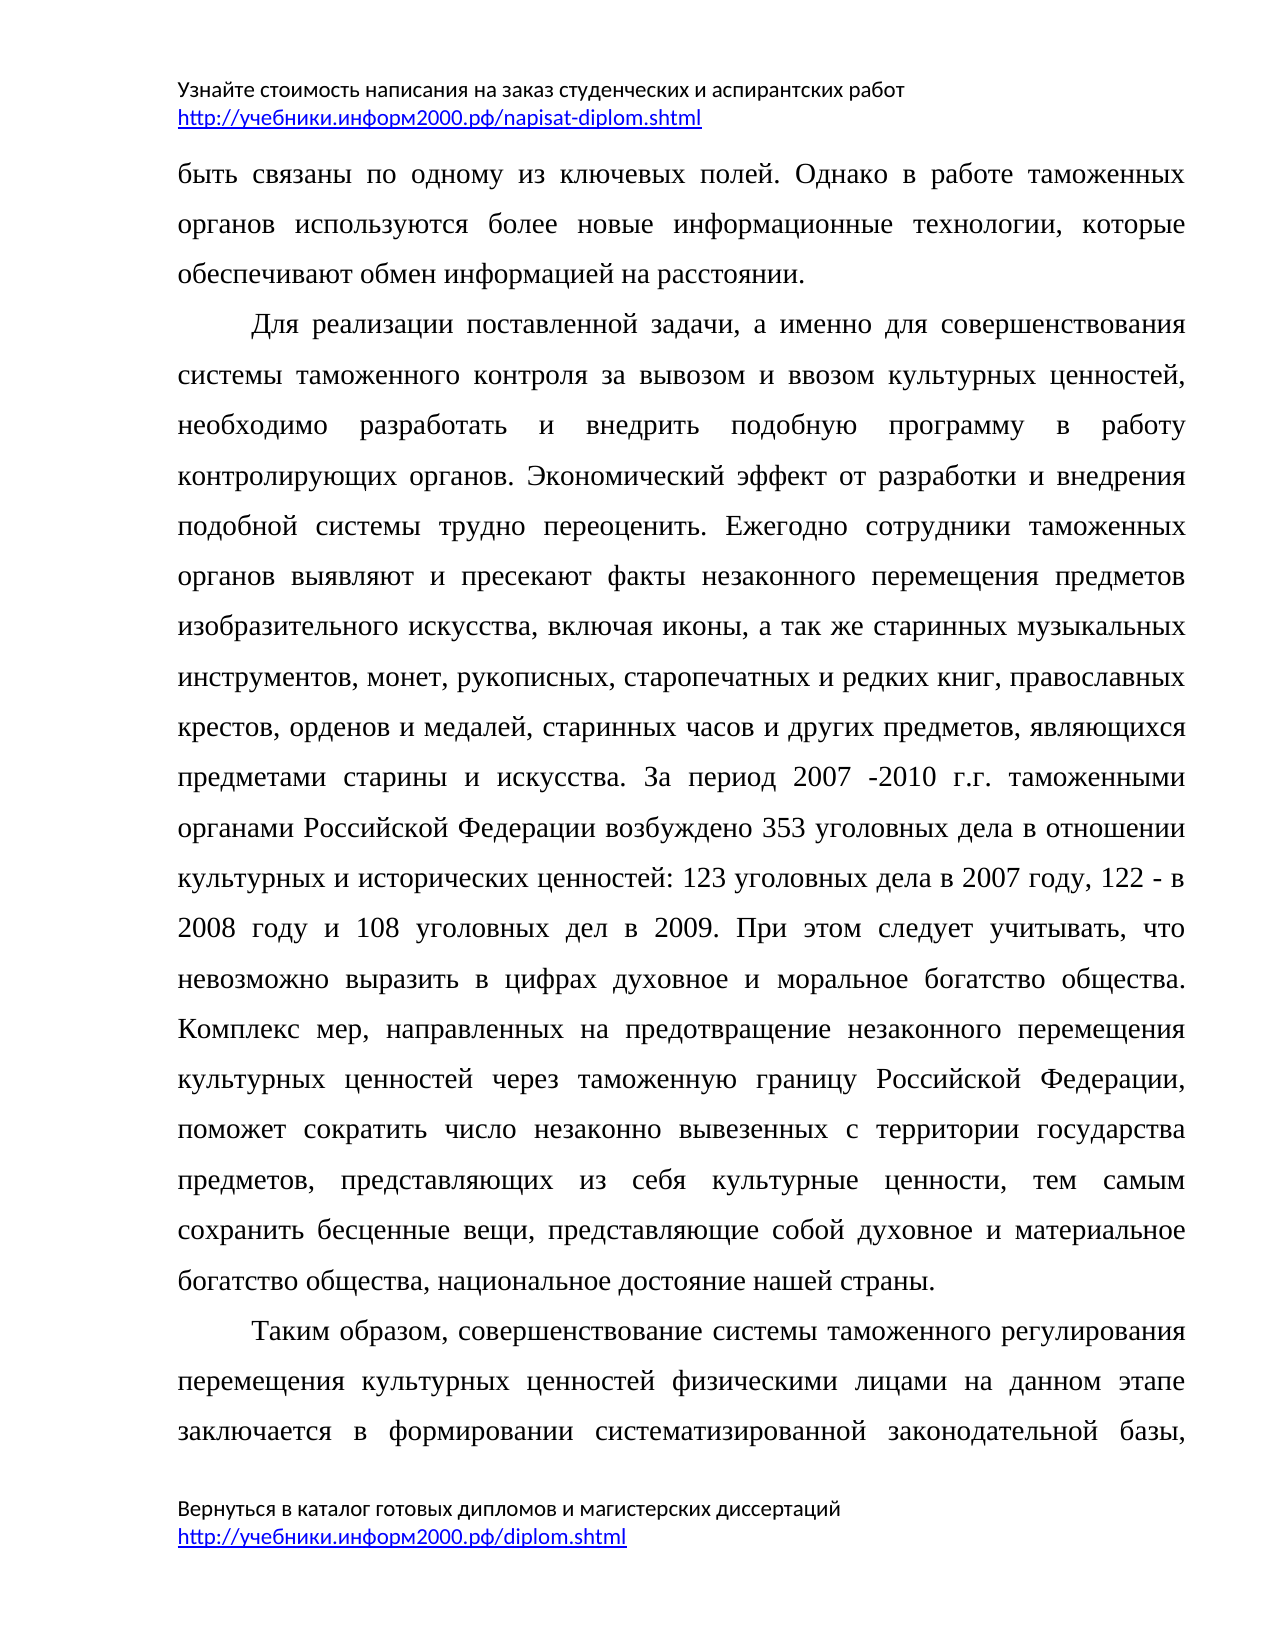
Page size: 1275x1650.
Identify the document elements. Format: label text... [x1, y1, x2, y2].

text Для реализации поставленной задачи, а именно для совершенствования системы таможенного контроля за вывозом и ввозом культурных ценностей, необходимо разработать и внедрить подобную программу в работу контролирующих органов. Экономический эффект от разработки и внедрения подобной системы трудно переоценить. Ежегодно сотрудники таможенных органов выявляют и пресекают факты незаконного перемещения предметов изобразительного искусства, включая иконы, а так же старинных музыкальных инструментов, монет, рукописных, старопечатных и редких книг, православных крестов, орденов и медалей, старинных часов и других предметов, являющихся предметами старины и искусства. За период 2007 -2010 г.г. таможенными органами Российской Федерации возбуждено 353 уголовных дела в отношении культурных и исторических ценностей: 123 уголовных дела в 2007 году, 122 - в 2008 году и 108 уголовных дел в 2009. При этом следует учитывать, что невозможно выразить в цифрах духовное и моральное богатство общества. Комплекс мер, направленных на предотвращение незаконного перемещения культурных ценностей через таможенную границу Российской Федерации, поможет сократить число незаконно вывезенных с территории государства предметов, представляющих из себя культурные ценности, тем самым сохранить бесценные вещи, представляющие собой духовное и материальное богатство общества, национальное достояние нашей страны. [177, 307, 1186, 1296]
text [177, 156, 1186, 290]
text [177, 1313, 1186, 1447]
